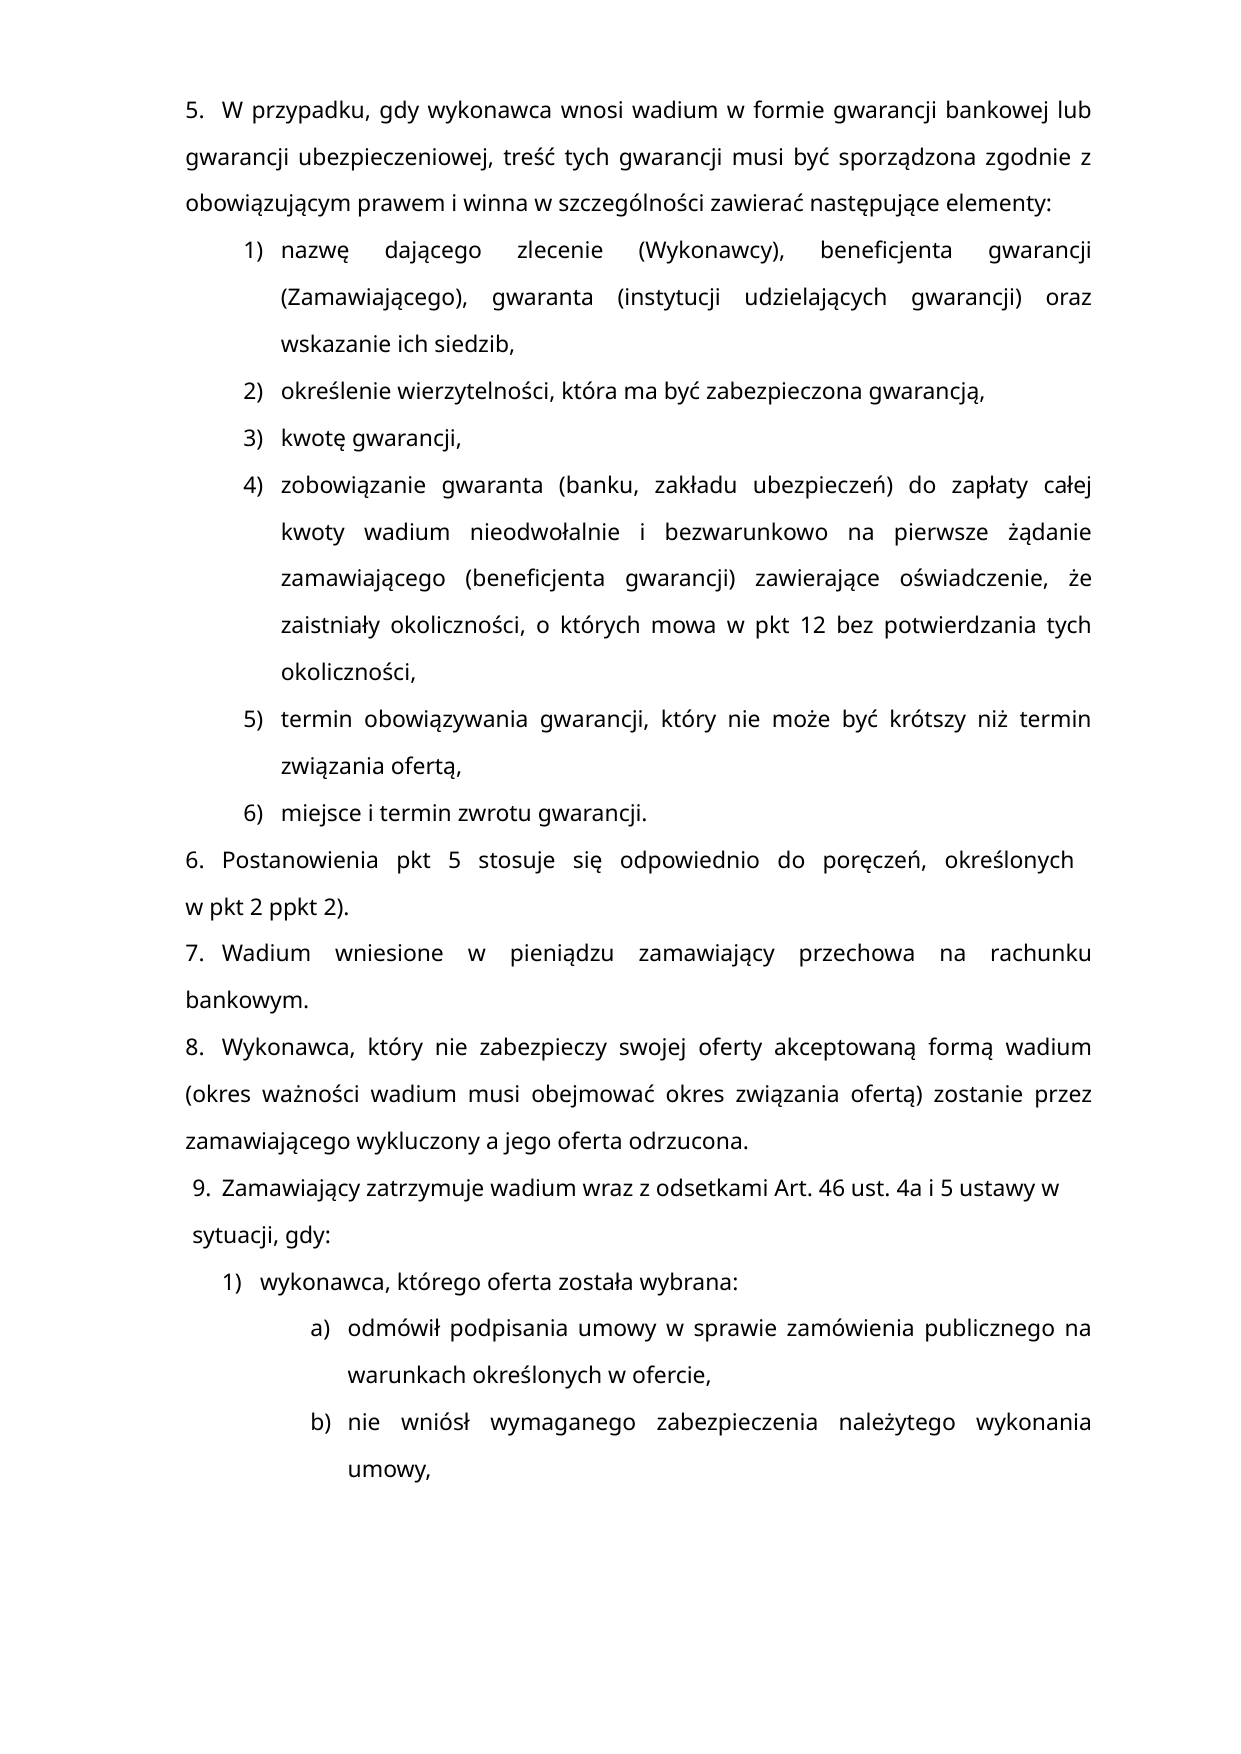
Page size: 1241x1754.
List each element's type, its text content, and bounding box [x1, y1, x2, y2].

list kwotę gwarancji, [243, 422, 1092, 453]
list miejsce i termin zwrotu gwarancji. [243, 797, 1092, 828]
list Wykonawca, który nie zabezpieczy swojej oferty akceptowaną formą wadium (okres ważności wadium musi obejmować okres związania ofertą) zostanie przez zamawiającego wykluczony a jego oferta odrzucona. [185, 1031, 1092, 1156]
text b) nie wniósł wymaganego zabezpieczenia należytego wykonania umowy, [310, 1406, 1092, 1484]
list Zamawiający zatrzymuje wadium wraz z odsetkami Art. 46 ust. 4a i 5 ustawy w sytuacji, gdy: [192, 1172, 1092, 1250]
text a) odmówił podpisania umowy w sprawie zamówienia publicznego na warunkach określonych w ofercie, [310, 1312, 1092, 1391]
list Wadium wniesione w pieniądzu zamawiający przechowa na rachunku bankowym. [185, 937, 1092, 1016]
text 1) wykonawca, którego oferta została wybrana: [222, 1266, 1092, 1297]
list Postanowienia pkt 5 stosuje się odpowiednio do poręczeń, określonych w pkt 2 ppkt 2). [185, 844, 1092, 922]
list termin obowiązywania gwarancji, który nie może być krótszy niż termin związania ofertą, [243, 703, 1092, 781]
list W przypadku, gdy wykonawca wnosi wadium w formie gwarancji bankowej lub gwarancji ubezpieczeniowej, treść tych gwarancji musi być sporządzona zgodnie z obowiązującym prawem i winna w szczególności zawierać następujące elementy: [185, 94, 1092, 219]
list zobowiązanie gwaranta (banku, zakładu ubezpieczeń) do zapłaty całej kwoty wadium nieodwołalnie i bezwarunkowo na pierwsze żądanie zamawiającego (beneficjenta gwarancji) zawierające oświadczenie, że zaistniały okoliczności, o których mowa w pkt 12 bez potwierdzania tych okoliczności, [243, 469, 1092, 687]
list nazwę dającego zlecenie (Wykonawcy), beneficjenta gwarancji (Zamawiającego), gwaranta (instytucji udzielających gwarancji) oraz wskazanie ich siedzib, [243, 234, 1092, 359]
list określenie wierzytelności, która ma być zabezpieczona gwarancją, [243, 375, 1092, 406]
